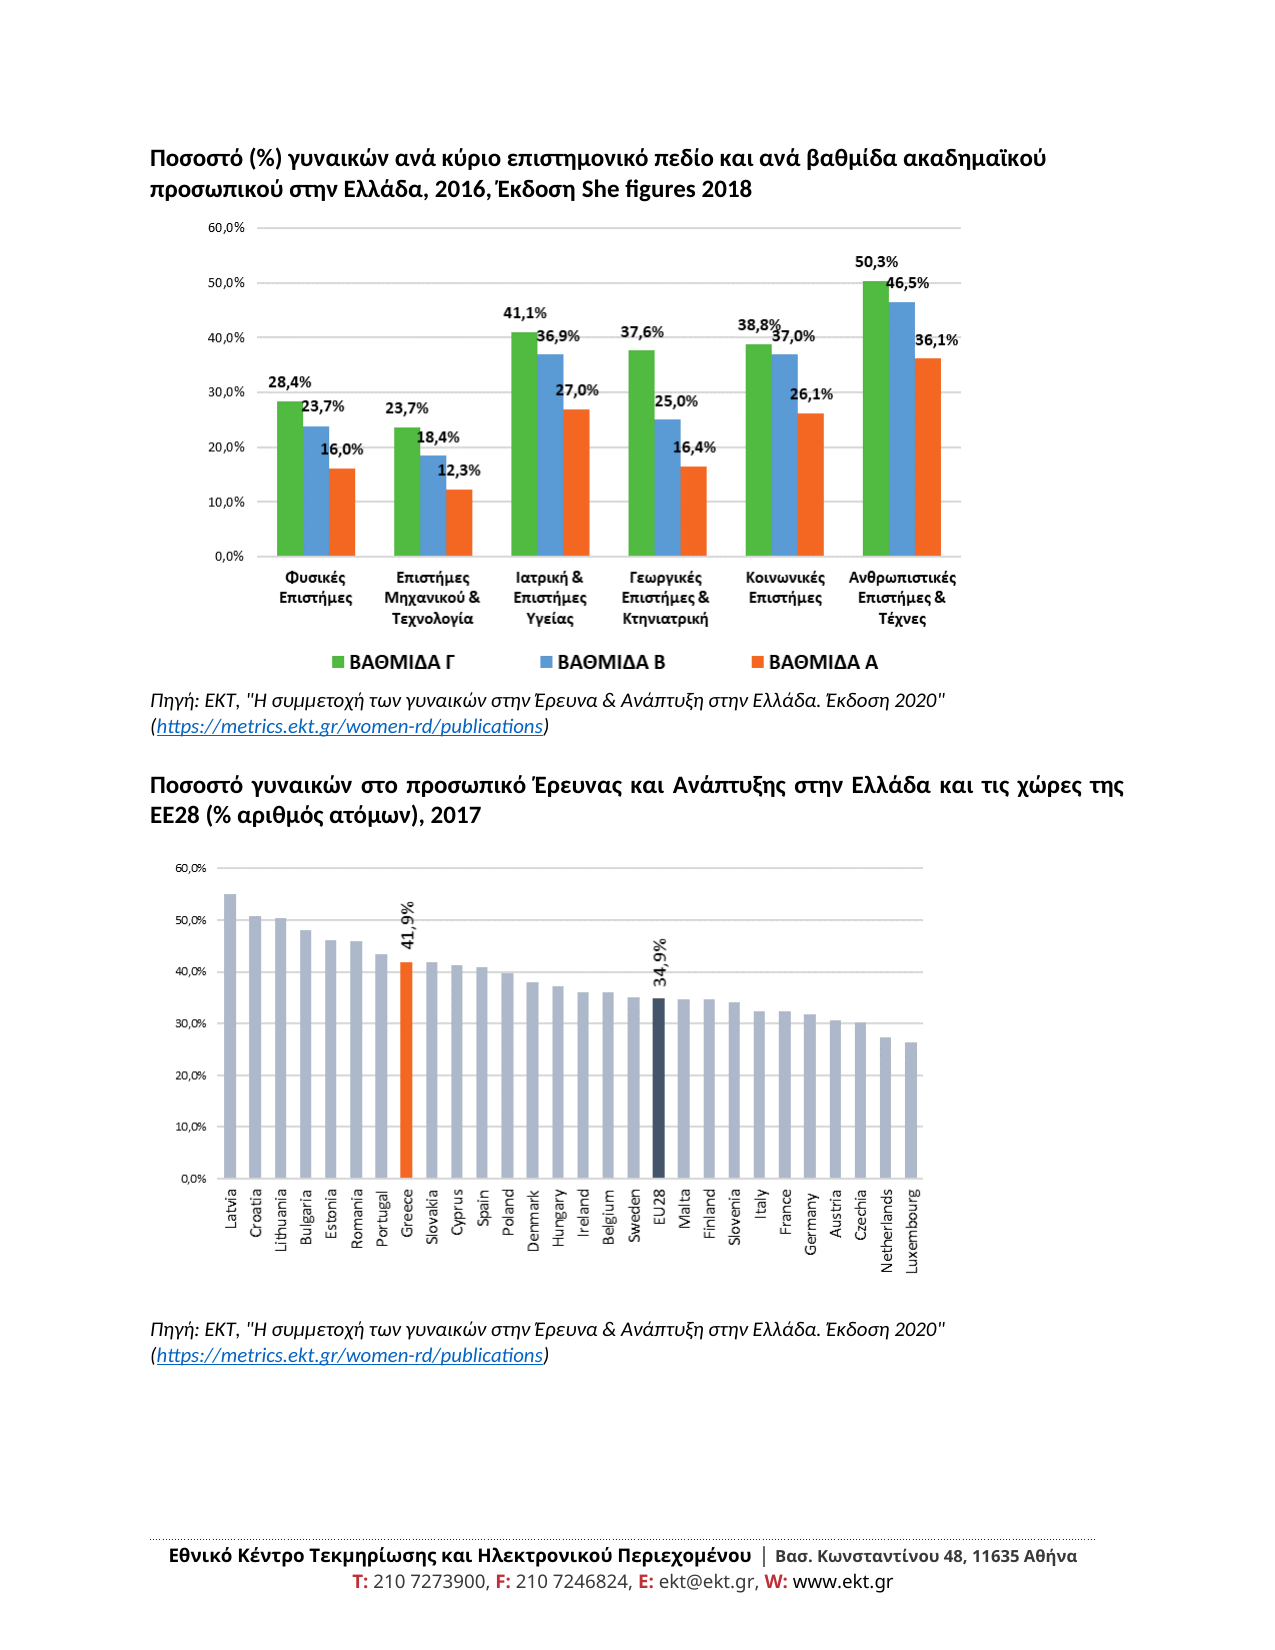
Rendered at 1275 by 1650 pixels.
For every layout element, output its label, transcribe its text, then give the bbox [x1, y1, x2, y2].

picture [159, 856, 928, 1317]
picture [204, 215, 973, 688]
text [150, 203, 1125, 738]
text Ποσοστό (%) γυναικών ανά κύριο επιστημονικό πεδίο και ανά βαθμίδα ακαδημαϊκού προσωπικού στην Ελλάδα, 2016, Έκδοση She figures 2018 [150, 142, 1125, 203]
text Ποσοστό γυναικών στο προσωπικό Έρευνας και Ανάπτυξης στην Ελλάδα και τις χώρες της ΕΕ28 (% αριθμός ατόμων), 2017 [150, 769, 1125, 830]
